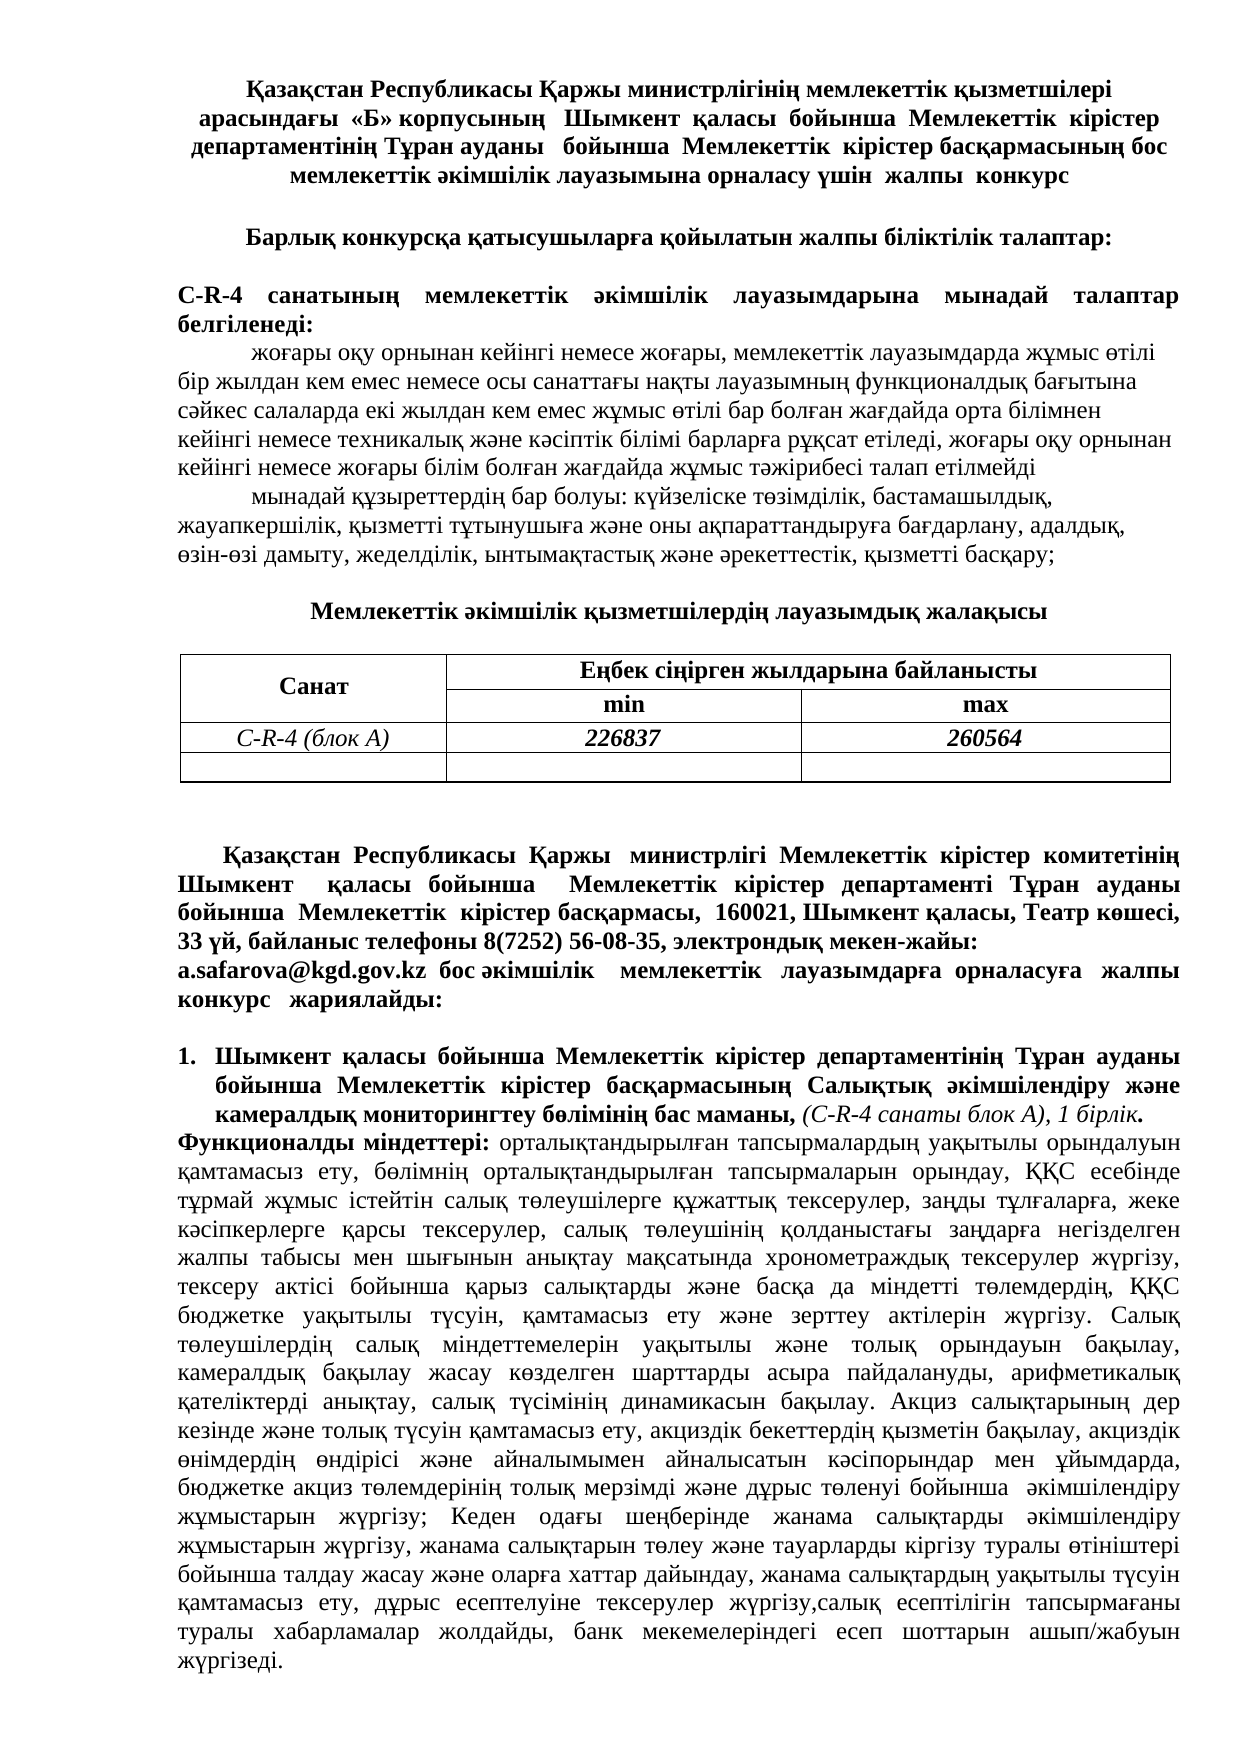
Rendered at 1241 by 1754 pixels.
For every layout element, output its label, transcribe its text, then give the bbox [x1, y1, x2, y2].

table_cell [447, 753, 801, 781]
text Мемлекеттік әкімшілік қызметшілердің лауазымдық жалақысы [177, 596, 1181, 625]
table_cell 226837 [447, 723, 801, 752]
text С-R-4 санатының мемлекеттік әкімшілік лауазымдарына мынадай талаптар белгіленеді: [177, 280, 1181, 337]
table_cell max [802, 690, 1170, 722]
table_cell [181, 753, 446, 781]
subtitle Қазақстан Республикасы Қаржы министрлігінің мемлекеттік қызметшілері арасындағы «Б» корпусының Шымкент қаласы бойынша Мемлекеттік кірістер департаментінің Тұран ауданы бойынша Мемлекеттік кірістер басқармасының бос мемлекеттік әкімшілік лауазымына орналасу үшін жалпы конкурс [177, 74, 1181, 189]
table_header Еңбек сіңірген жылдарына байланысты [447, 655, 1170, 688]
text жоғары оқу орнынан кейінгі немесе жоғары, мемлекеттік лауазымдарда жұмыс өтілі бір жылдан кем емес немесе осы санаттағы нақты лауазымның функционалдық бағытына сәйкес салаларда екі жылдан кем емес жұмыс өтілі бар болған жағдайда орта білімнен кейінгі немесе техникалық және кәсіптік білімі барларға рұқсат етіледі, жоғары оқу орнынан кейінгі немесе жоғары білім болған жағдайда жұмыс тәжірибесі талап етілмейді [177, 337, 1181, 481]
table_cell min [447, 690, 801, 722]
table_cell [802, 753, 1170, 781]
table_cell 260564 [802, 723, 1170, 752]
text Барлық конкурсқа қатысушыларға қойылатын жалпы біліктілік талаптар: [177, 222, 1181, 251]
text Функционалды міндеттері: орталықтандырылған тапсырмалардың уақытылы орындалуын қамтамасыз ету, бөлімнің орталықтандырылған тапсырмаларын орындау, ҚҚС есебінде тұрмай жұмыс істейтін салық төлеушілерге құжаттық тексерулер, заңды тұлғаларға, жеке кәсіпкерлерге қарсы тексерулер, салық төлеушінің қолданыстағы заңдарға негізделген жалпы табысы мен шығынын анықтау мақсатында хронометраждық тексерулер жүргізу, тексеру актісі бойынша қарыз салықтарды және басқа да міндетті төлемдердің, ҚҚС бюджетке уақытылы түсуін, қамтамасыз ету және зерттеу актілерін жүргізу. Салық төлеушілердің салық міндеттемелерін уақытылы және толық орындауын бақылау, камералдық бақылау жасау көзделген шарттарды асыра пайдалануды, арифметикалық қателіктерді анықтау, салық түсімінің динамикасын бақылау. Акциз салықтарының дер кезінде және толық түсуін қамтамасыз ету, акциздік бекеттердің қызметін бақылау, акциздік өнімдердің өндірісі және айналымымен айналысатын кәсіпорындар мен ұйымдарда, бюджетке акциз төлемдерінің толық мерзімді және дұрыс төленуі бойынша әкімшілендіру жұмыстарын жүргізу; Кеден одағы шеңберінде жанама салықтарды әкімшілендіру жұмыстарын жүргізу, жанама салықтарын төлеу және тауарларды кіргізу туралы өтініштері бойынша талдау жасау және оларға хаттар дайындау, жанама салықтардың уақытылы түсуін қамтамасыз ету, дұрыс есептелуіне тексерулер жүргізу,салық есептілігін тапсырмағаны туралы хабарламалар жолдайды, банк мекемелеріндегі есеп шоттарын ашып/жабуын жүргізеді. [177, 1127, 1181, 1674]
subtitle Қазақстан Республикасы Қаржы министрлігі Мемлекеттік кірістер комитетінің Шымкент қаласы бойынша Мемлекеттік кірістер департаменті Тұран ауданы бойынша Мемлекеттік кірістер басқармасы, 160021, Шымкент қаласы, Театр көшесі, 33 үй, байланыс телефоны 8(7252) 56-08-35, электрондық мекен-жайы: [177, 840, 1181, 955]
text мынадай құзыреттердің бар болуы: күйзеліске төзімділік, бастамашылдық, жауапкершілік, қызметті тұтынушыға және оны ақпараттандыруға бағдарлану, адалдық, өзін-өзі дамыту, жеделділік, ынтымақтастық және әрекеттестік, қызметті басқару; [177, 481, 1181, 567]
text a.safarova@kgd.gov.kz бос әкімшілік мемлекеттік лауазымдарға орналасуға жалпы конкурс жариялайды: [177, 955, 1181, 1012]
list Шымкент қаласы бойынша Мемлекеттік кірістер департаментінің Тұран ауданы бойынша Мемлекеттік кірістер басқармасының Салықтық әкімшілендіру және камералдық мониторингтеу бөлімінің бас маманы, (С-R-4 санаты блок А), 1 бірлік. [177, 1041, 1181, 1127]
table_header Санат [181, 655, 446, 722]
table_cell С-R-4 (блок А) [181, 723, 446, 752]
